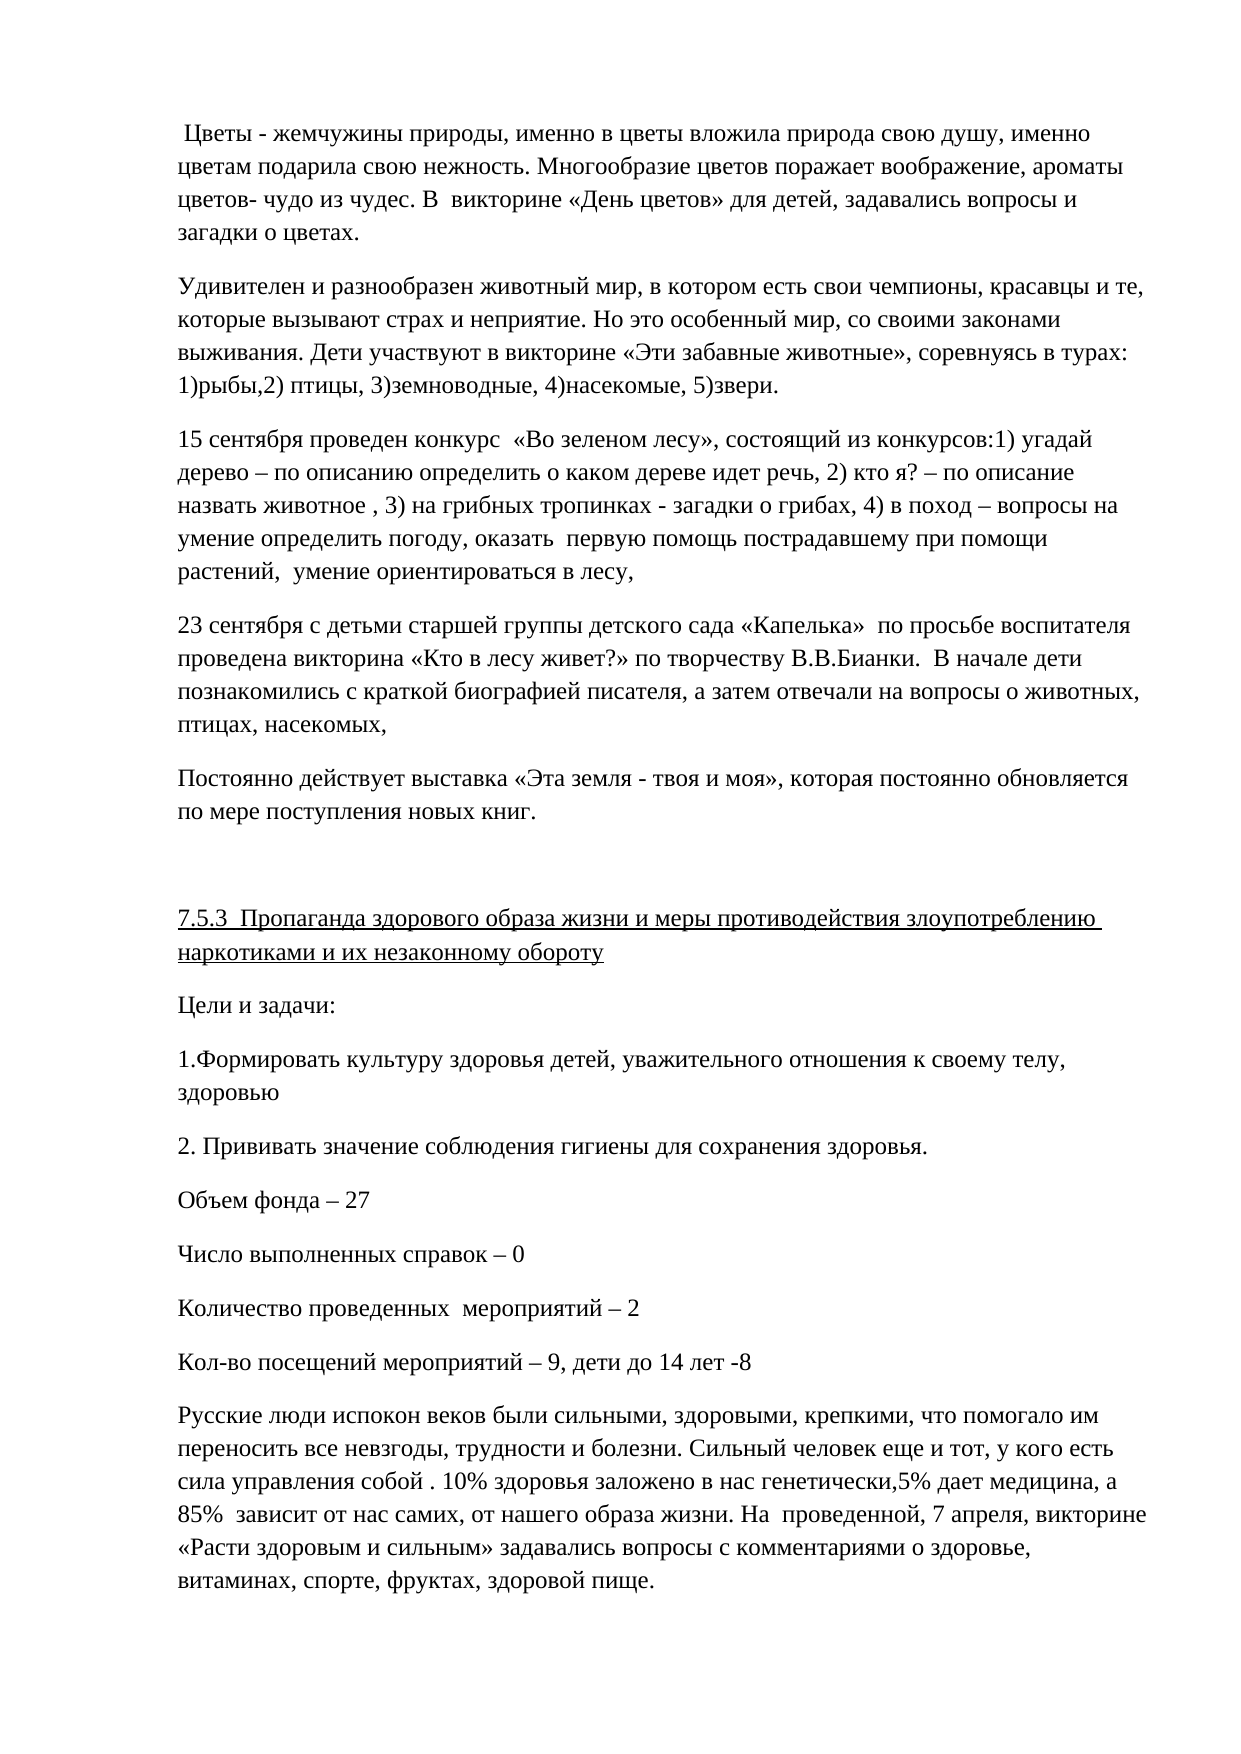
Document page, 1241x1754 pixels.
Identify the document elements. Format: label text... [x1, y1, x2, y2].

text Объем фонда – 27 [177, 1185, 1152, 1214]
text 15 сентября проведен конкурс «Во зеленом лесу», состоящий из конкурсов:1) угадай дерево – по описанию определить о каком дереве идет речь, 2) кто я? – по описание назвать животное , 3) на грибных тропинках - загадки о грибах, 4) в поход – вопросы на умение определить погоду, оказать первую помощь пострадавшему при помощи растений, умение ориентироваться в лесу, [177, 424, 1152, 585]
text 7.5.3 Пропаганда здорового образа жизни и меры противодействия злоупотреблению наркотиками и их незаконному обороту [177, 903, 1152, 965]
text 2. Прививать значение соблюдения гигиены для сохранения здоровья. [177, 1131, 1152, 1160]
text 1.Формировать культуру здоровья детей, уважительного отношения к своему телу, здоровью [177, 1044, 1152, 1106]
text Число выполненных справок – 0 [177, 1239, 1152, 1268]
text Цветы - жемчужины природы, именно в цветы вложила природа свою душу, именно цветам подарила свою нежность. Многообразие цветов поражает воображение, ароматы цветов- чудо из чудес. В викторине «День цветов» для детей, задавались вопросы и загадки о цветах. [177, 118, 1152, 246]
text Количество проведенных мероприятий – 2 [177, 1293, 1152, 1321]
text Удивителен и разнообразен животный мир, в котором есть свои чемпионы, красавцы и те, которые вызывают страх и неприятие. Но это особенный мир, со своими законами выживания. Дети участвуют в викторине «Эти забавные животные», соревнуясь в турах: 1)рыбы,2) птицы, 3)земноводные, 4)насекомые, 5)звери. [177, 271, 1152, 399]
text Постоянно действует выставка «Эта земля - твоя и моя», которая постоянно обновляется по мере поступления новых книг. [177, 763, 1152, 824]
text Цели и задачи: [177, 990, 1152, 1019]
text Кол-во посещений мероприятий – 9, дети до 14 лет -8 [177, 1347, 1152, 1375]
text Русские люди испокон веков были сильными, здоровыми, крепкими, что помогало им переносить все невзгоды, трудности и болезни. Сильный человек еще и тот, у кого есть сила управления собой . 10% здоровья заложено в нас генетически,5% дает медицина, а 85% зависит от нас самих, от нашего образа жизни. На проведенной, 7 апреля, викторине «Расти здоровым и сильным» задавались вопросы с комментариями о здоровье, витаминах, спорте, фруктах, здоровой пище. [177, 1400, 1152, 1594]
text 23 сентября с детьми старшей группы детского сада «Капелька» по просьбе воспитателя проведена викторина «Кто в лесу живет?» по творчеству В.В.Бианки. В начале дети познакомились с краткой биографией писателя, а затем отвечали на вопросы о животных, птицах, насекомых, [177, 610, 1152, 738]
